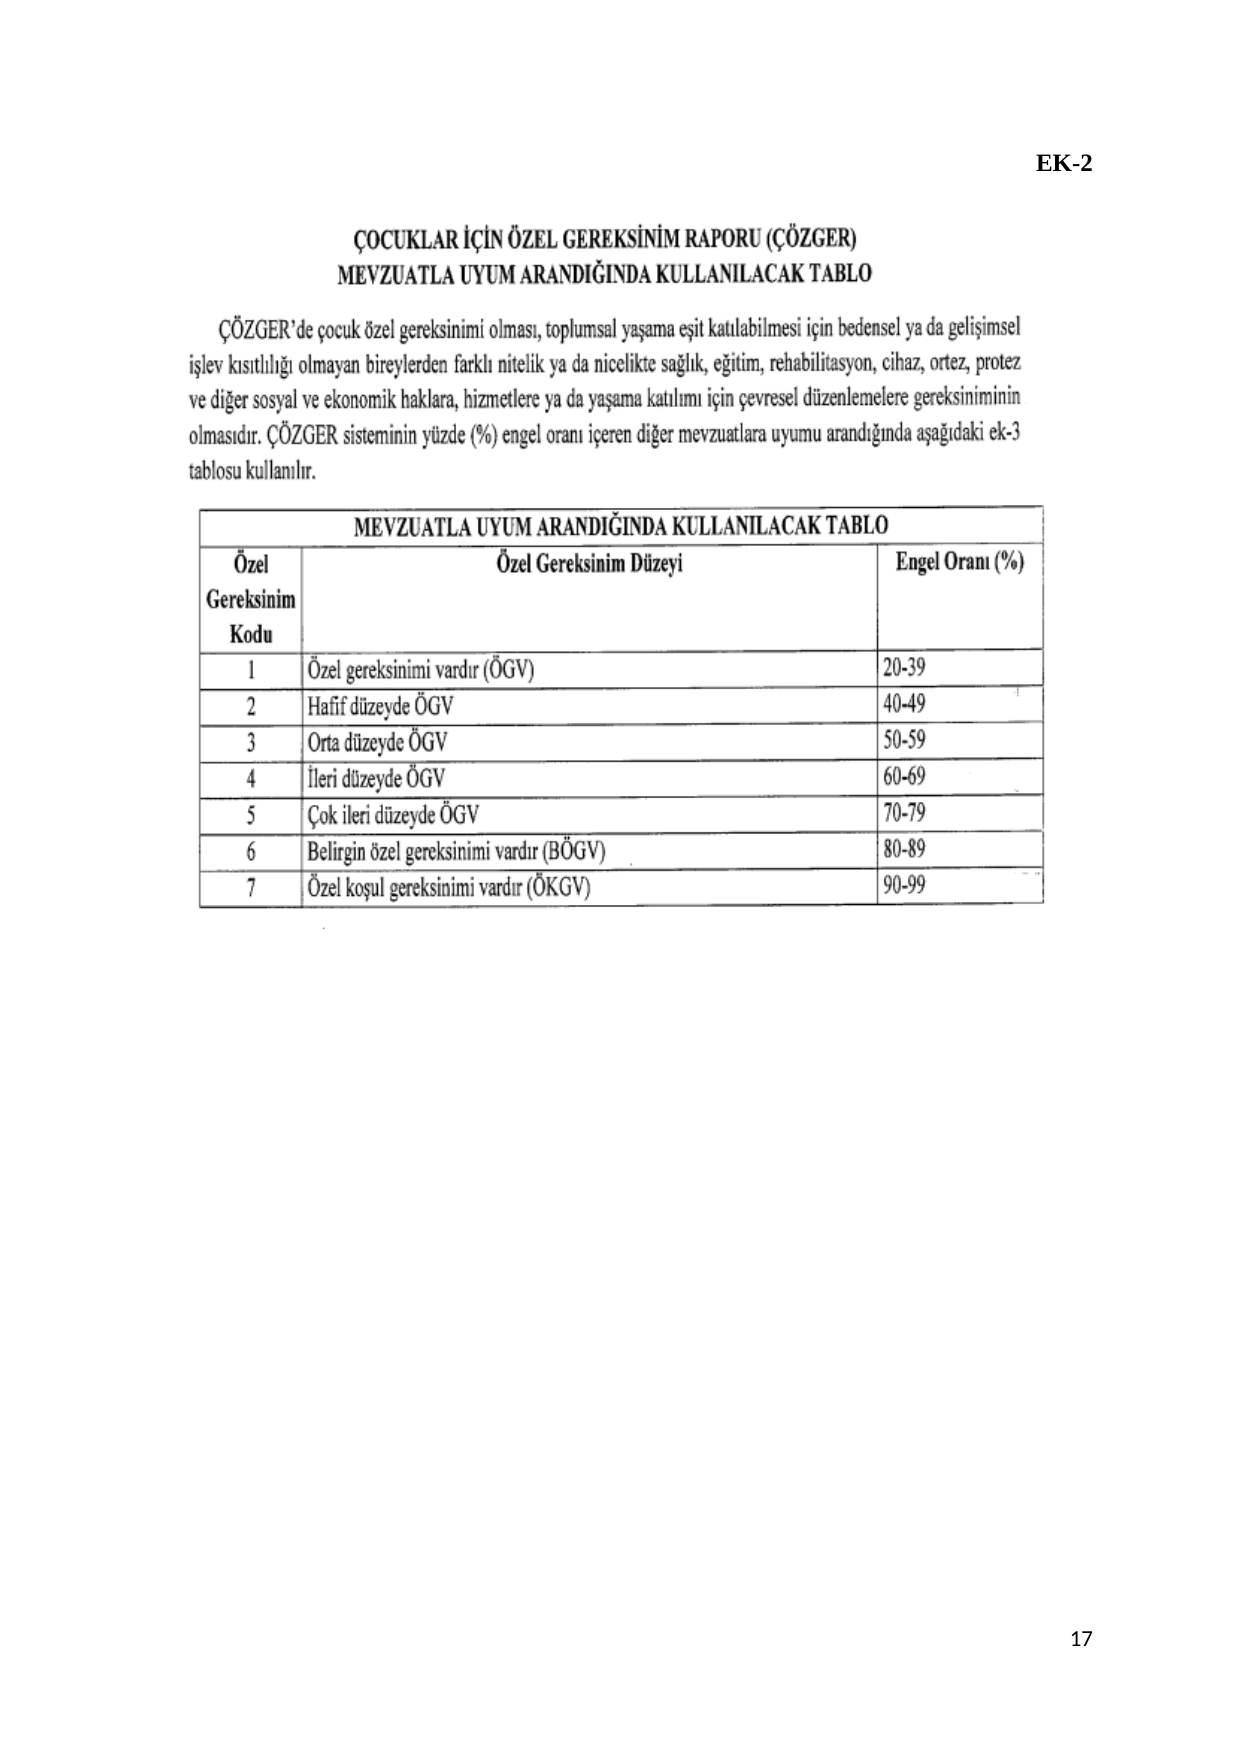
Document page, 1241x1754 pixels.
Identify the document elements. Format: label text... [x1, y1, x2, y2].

picture [147, 201, 1092, 1519]
text EK-2 [148, 148, 1093, 176]
